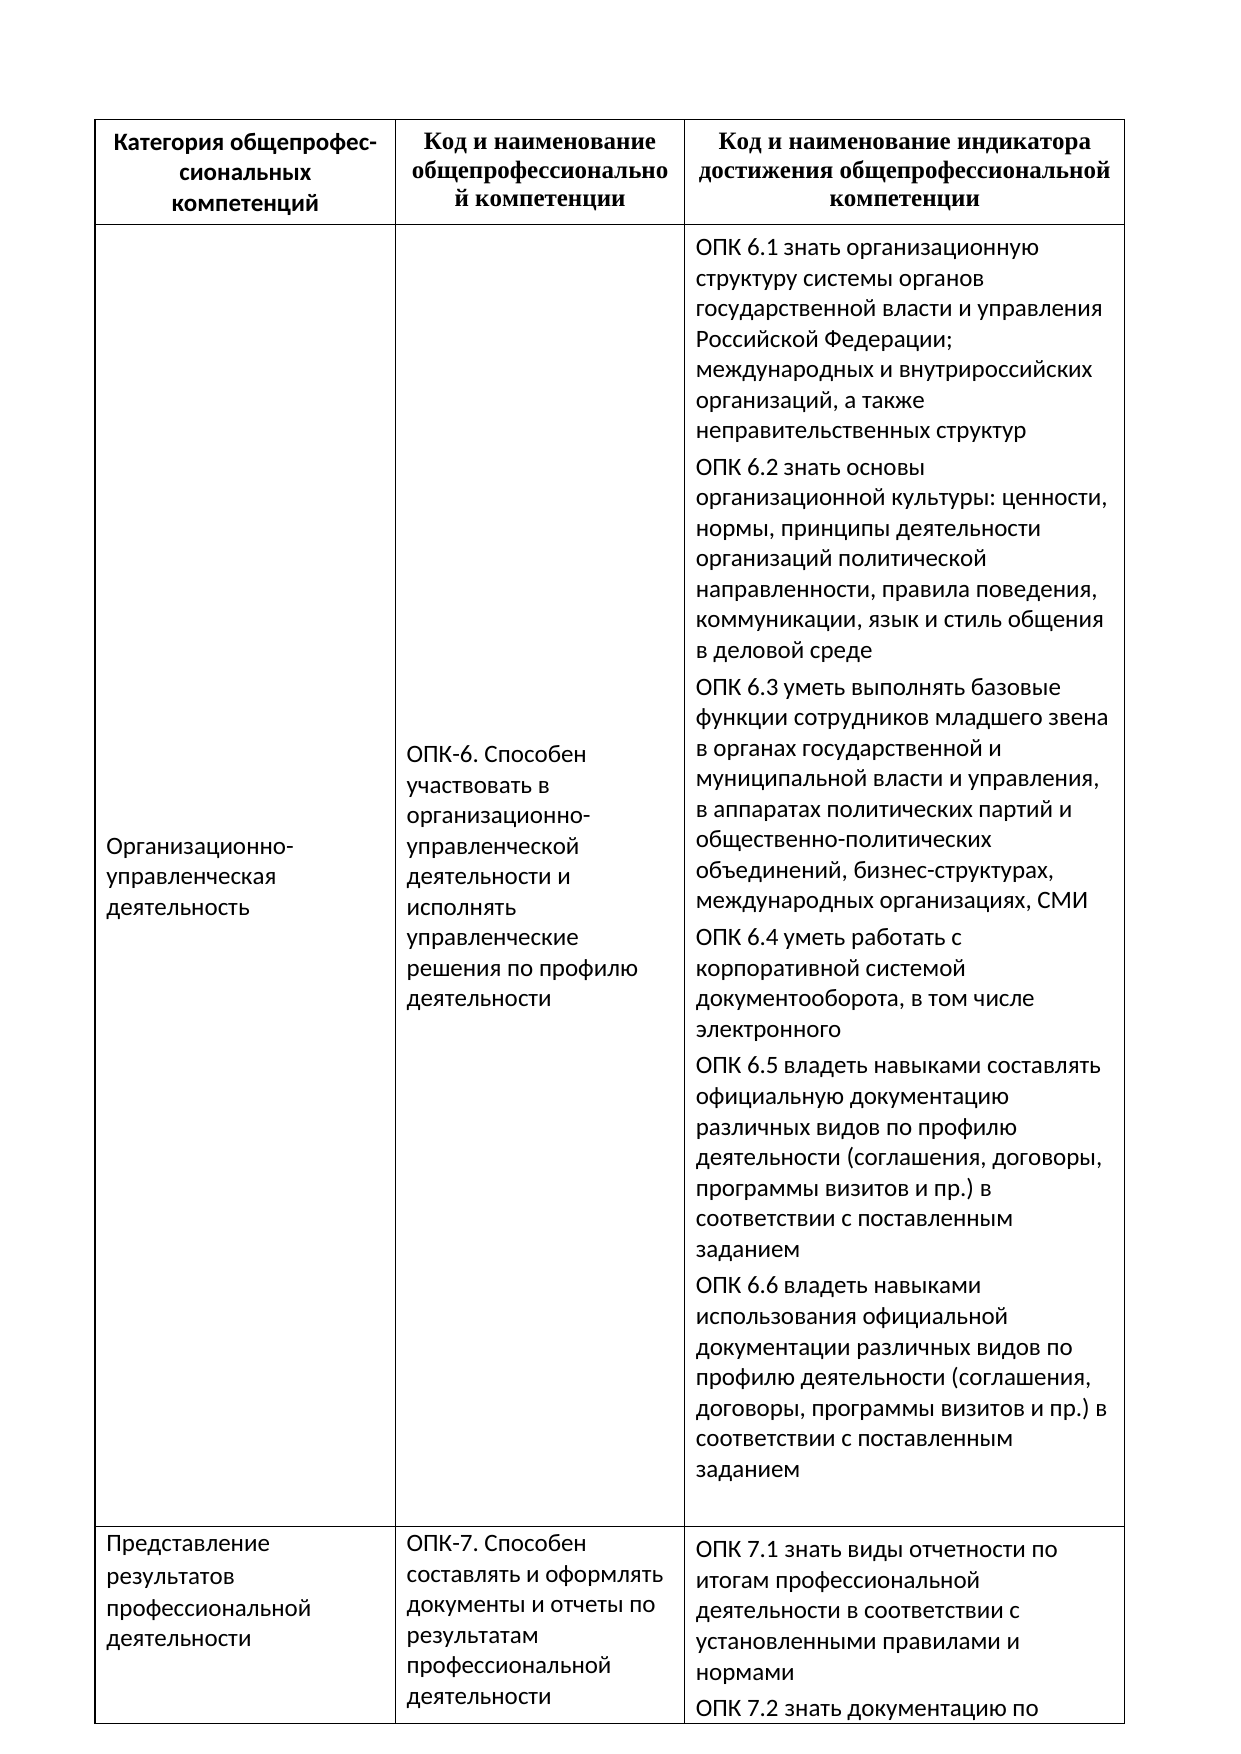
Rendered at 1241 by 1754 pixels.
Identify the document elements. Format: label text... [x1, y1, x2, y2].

table_cell Представление результатов профессиональной деятельности [96, 1527, 395, 1723]
table_header Категория общепрофес-сиональных компетенций [96, 120, 395, 224]
table_header Код и наименование индикатора достижения общепрофессиональной компетенции [685, 120, 1124, 224]
table_cell ОПК-7. Способен составлять и оформлять документы и отчеты по результатам профессиональной деятельности [396, 1527, 684, 1723]
table_header Код и наименование общепрофессиональной компетенции [396, 120, 684, 224]
table_cell ОПК-6. Способен участвовать в организационно-управленческой деятельности и исполнять управленческие решения по профилю деятельности [396, 225, 684, 1526]
table_cell Организационно-управленческая деятельность [96, 225, 395, 1526]
table_cell ОПК 6.1 знать организационную структуру системы органов государственной власти и управления Российской Федерации; международных и внутрироссийских организаций, а также неправительственных структур ОПК 6.2 знать основы организационной культуры: ценности, нормы, принципы деятельности организаций политической направленности, правила поведения, коммуникации, язык и стиль общения в деловой среде ОПК 6.3 уметь выполнять базовые функции сотрудников младшего звена в органах государственной и муниципальной власти и управления, в аппаратах политических партий и общественно-политических объединений, бизнес-структурах, международных организациях, СМИ ОПК 6.4 уметь работать с корпоративной системой документооборота, в том числе электронного ОПК 6.5 владеть навыками составлять официальную документацию различных видов по профилю деятельности (соглашения, договоры, программы визитов и пр.) в соответствии с поставленным заданием ОПК 6.6 владеть навыками использования официальной документации различных видов по профилю деятельности (соглашения, договоры, программы визитов и пр.) в соответствии с поставленным заданием [685, 225, 1124, 1526]
